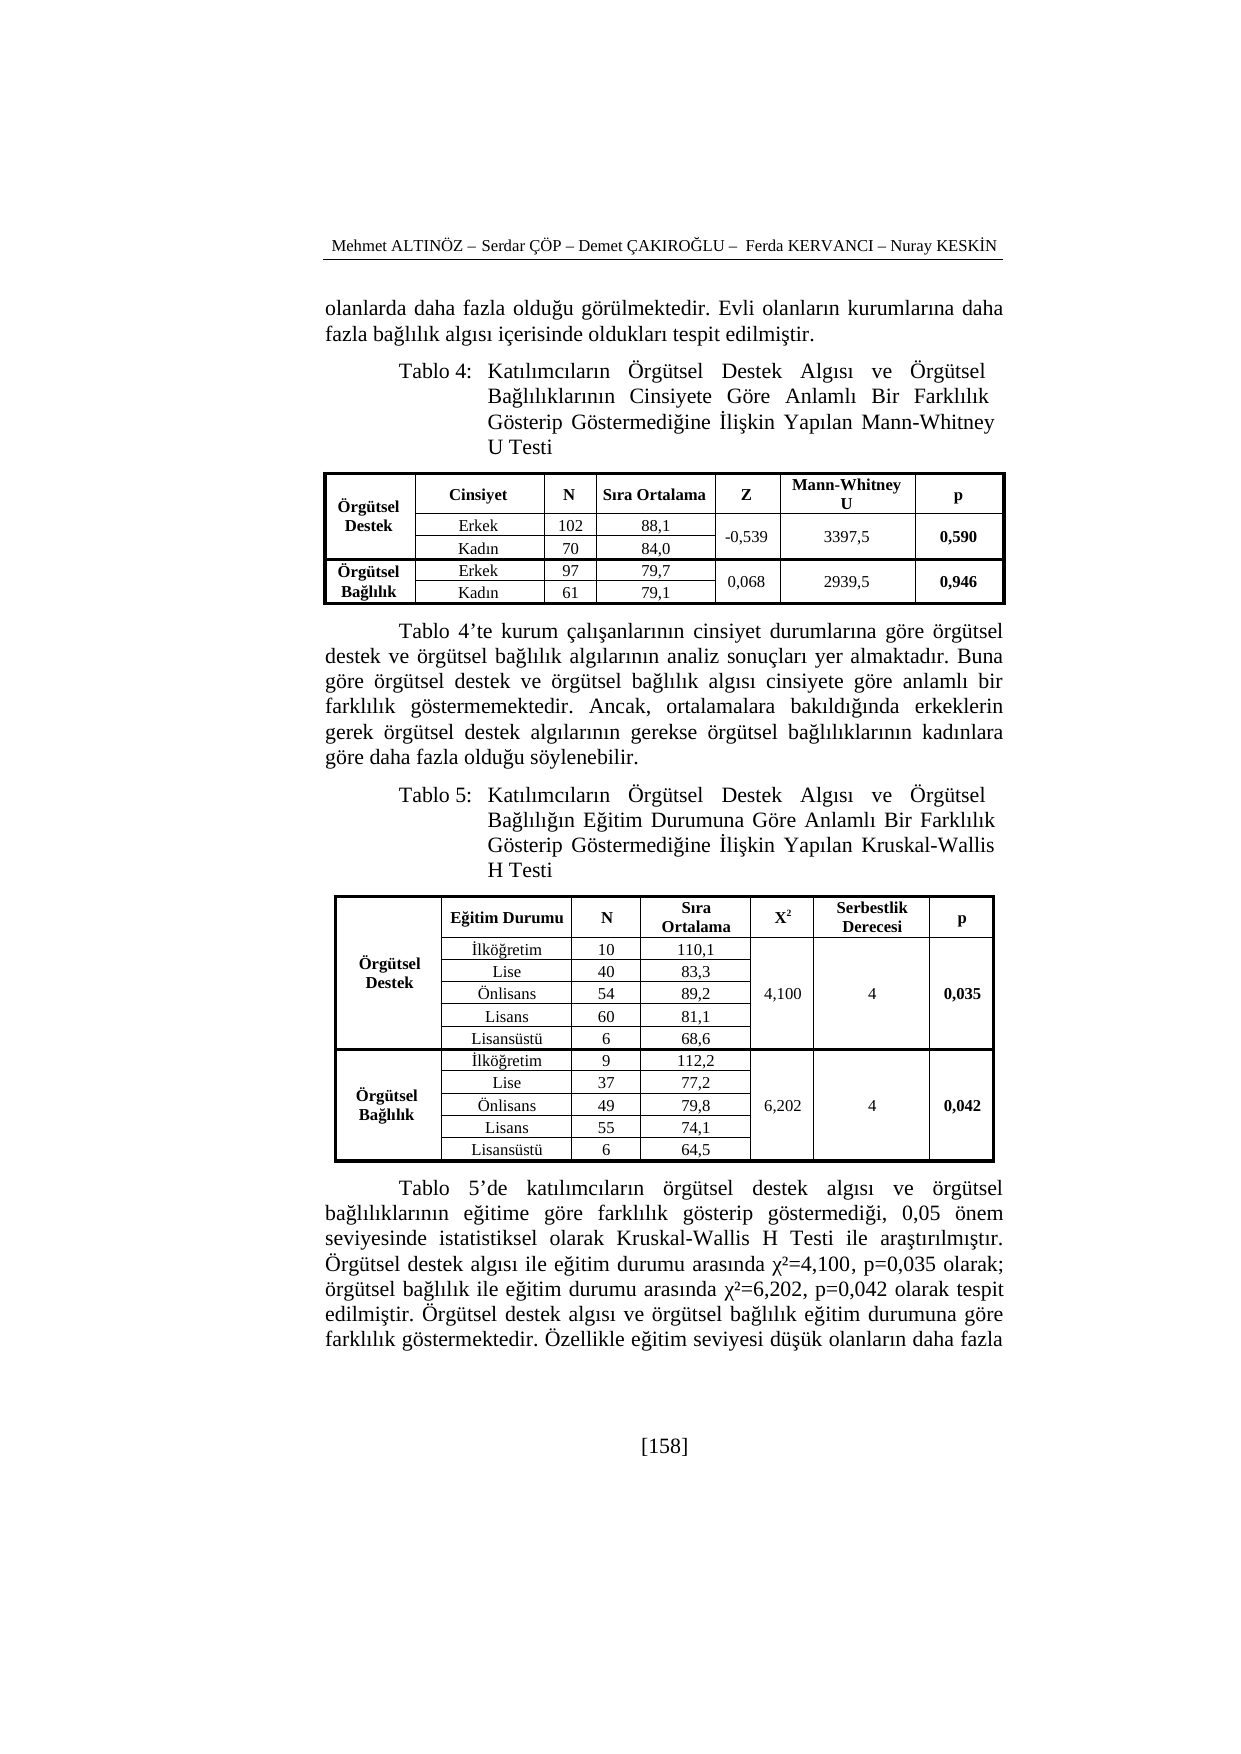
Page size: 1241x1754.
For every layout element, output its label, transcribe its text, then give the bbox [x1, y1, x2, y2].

table_cell 55 [572, 1116, 640, 1137]
table_header Örgütsel Destek [337, 898, 441, 1048]
table_cell Lisans [442, 1004, 571, 1026]
table_cell 9 [572, 1051, 640, 1070]
table_cell Lisans [442, 1116, 571, 1137]
table_cell 49 [572, 1094, 640, 1115]
table_cell 74,1 [641, 1116, 750, 1137]
table_header Sıra Ortalama [641, 898, 750, 936]
table_header p [916, 475, 1002, 513]
table_cell 0,042 [930, 1051, 992, 1159]
table_cell 88,1 [597, 514, 715, 535]
table_cell Lise [442, 960, 571, 981]
table_cell -0,539 [716, 514, 780, 558]
table_header X2 [751, 898, 813, 936]
table_cell 70 [545, 536, 596, 558]
table_cell Erkek [416, 561, 544, 580]
table_cell 6 [572, 1138, 640, 1159]
table_header Örgütsel Destek [327, 475, 415, 558]
table_cell 79,8 [641, 1094, 750, 1115]
table_cell Önlisans [442, 1094, 571, 1115]
table_cell Kadın [416, 536, 544, 558]
text Tablo 4’te kurum çalışanlarının cinsiyet durumlarına göre örgütsel destek ve örgütsel bağlılık algılarının analiz sonuçları yer almaktadır. Buna göre örgütsel destek ve örgütsel bağlılık algısı cinsiyete göre anlamlı bir farklılık göstermemektedir. Ancak, ortalamalara bakıldığında erkeklerin gerek örgütsel destek algılarının gerekse örgütsel bağlılıklarının kadınlara göre daha fazla olduğu söylenebilir. [325, 618, 1004, 769]
table_cell 3397,5 [781, 514, 915, 558]
table_cell 37 [572, 1071, 640, 1092]
table_cell Lisansüstü [442, 1138, 571, 1159]
table_header Serbestlik Derecesi [814, 898, 929, 936]
table_header N [572, 898, 640, 936]
table_cell 6 [572, 1027, 640, 1048]
text Tablo 4: Katılımcıların Örgütsel Destek Algısı ve Örgütsel Bağlılıklarının Cinsiyete Göre Anlamlı Bir Farklılık Gösterip Göstermediğine İlişkin Yapılan Mann-Whitney U Testi [325, 358, 1004, 459]
table_cell 77,2 [641, 1071, 750, 1092]
table_cell 83,3 [641, 960, 750, 981]
table_cell 89,2 [641, 982, 750, 1003]
table_cell 61 [545, 581, 596, 602]
table_cell 68,6 [641, 1027, 750, 1048]
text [325, 1175, 1004, 1351]
table_cell 2939,5 [781, 561, 915, 602]
table_cell Lisansüstü [442, 1027, 571, 1048]
table_header p [930, 898, 992, 936]
table_cell 102 [545, 514, 596, 535]
table_cell Önlisans [442, 982, 571, 1003]
table_cell 40 [572, 960, 640, 981]
table_cell 84,0 [597, 536, 715, 558]
table_cell 4,100 [751, 938, 813, 1048]
table_cell 10 [572, 938, 640, 959]
table_cell 112,2 [641, 1051, 750, 1070]
table_cell 0,946 [916, 561, 1002, 602]
table_cell Örgütsel Bağlılık [337, 1051, 441, 1159]
table_cell 97 [545, 561, 596, 580]
table_cell 4 [814, 938, 929, 1048]
table_header N [545, 475, 596, 513]
table_cell Kadın [416, 581, 544, 602]
table_cell 4 [814, 1051, 929, 1159]
table_cell İlköğretim [442, 1051, 571, 1070]
table_header Z [716, 475, 780, 513]
table_cell 0,590 [916, 514, 1002, 558]
table_cell Erkek [416, 514, 544, 535]
table_header Eğitim Durumu [442, 898, 571, 936]
table_cell 0,068 [716, 561, 780, 602]
table_cell 110,1 [641, 938, 750, 959]
table_cell 81,1 [641, 1004, 750, 1026]
table_cell 79,1 [597, 581, 715, 602]
table_header Cinsiyet [416, 475, 544, 513]
table_cell 79,7 [597, 561, 715, 580]
table_cell 0,035 [930, 938, 992, 1048]
table_cell 6,202 [751, 1051, 813, 1159]
table_header Sıra Ortalama [597, 475, 715, 513]
table_cell 54 [572, 982, 640, 1003]
table_cell Örgütsel Bağlılık [327, 561, 415, 602]
text Tablo 5: Katılımcıların Örgütsel Destek Algısı ve Örgütsel Bağlılığın Eğitim Durumuna Göre Anlamlı Bir Farklılık Gösterip Göstermediğine İlişkin Yapılan Kruskal-Wallis H Testi [325, 782, 1004, 882]
table_cell 60 [572, 1004, 640, 1026]
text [325, 295, 1004, 346]
table_cell Lise [442, 1071, 571, 1092]
table_header Mann-Whitney U [781, 475, 915, 513]
table_cell İlköğretim [442, 938, 571, 959]
table_cell 64,5 [641, 1138, 750, 1159]
